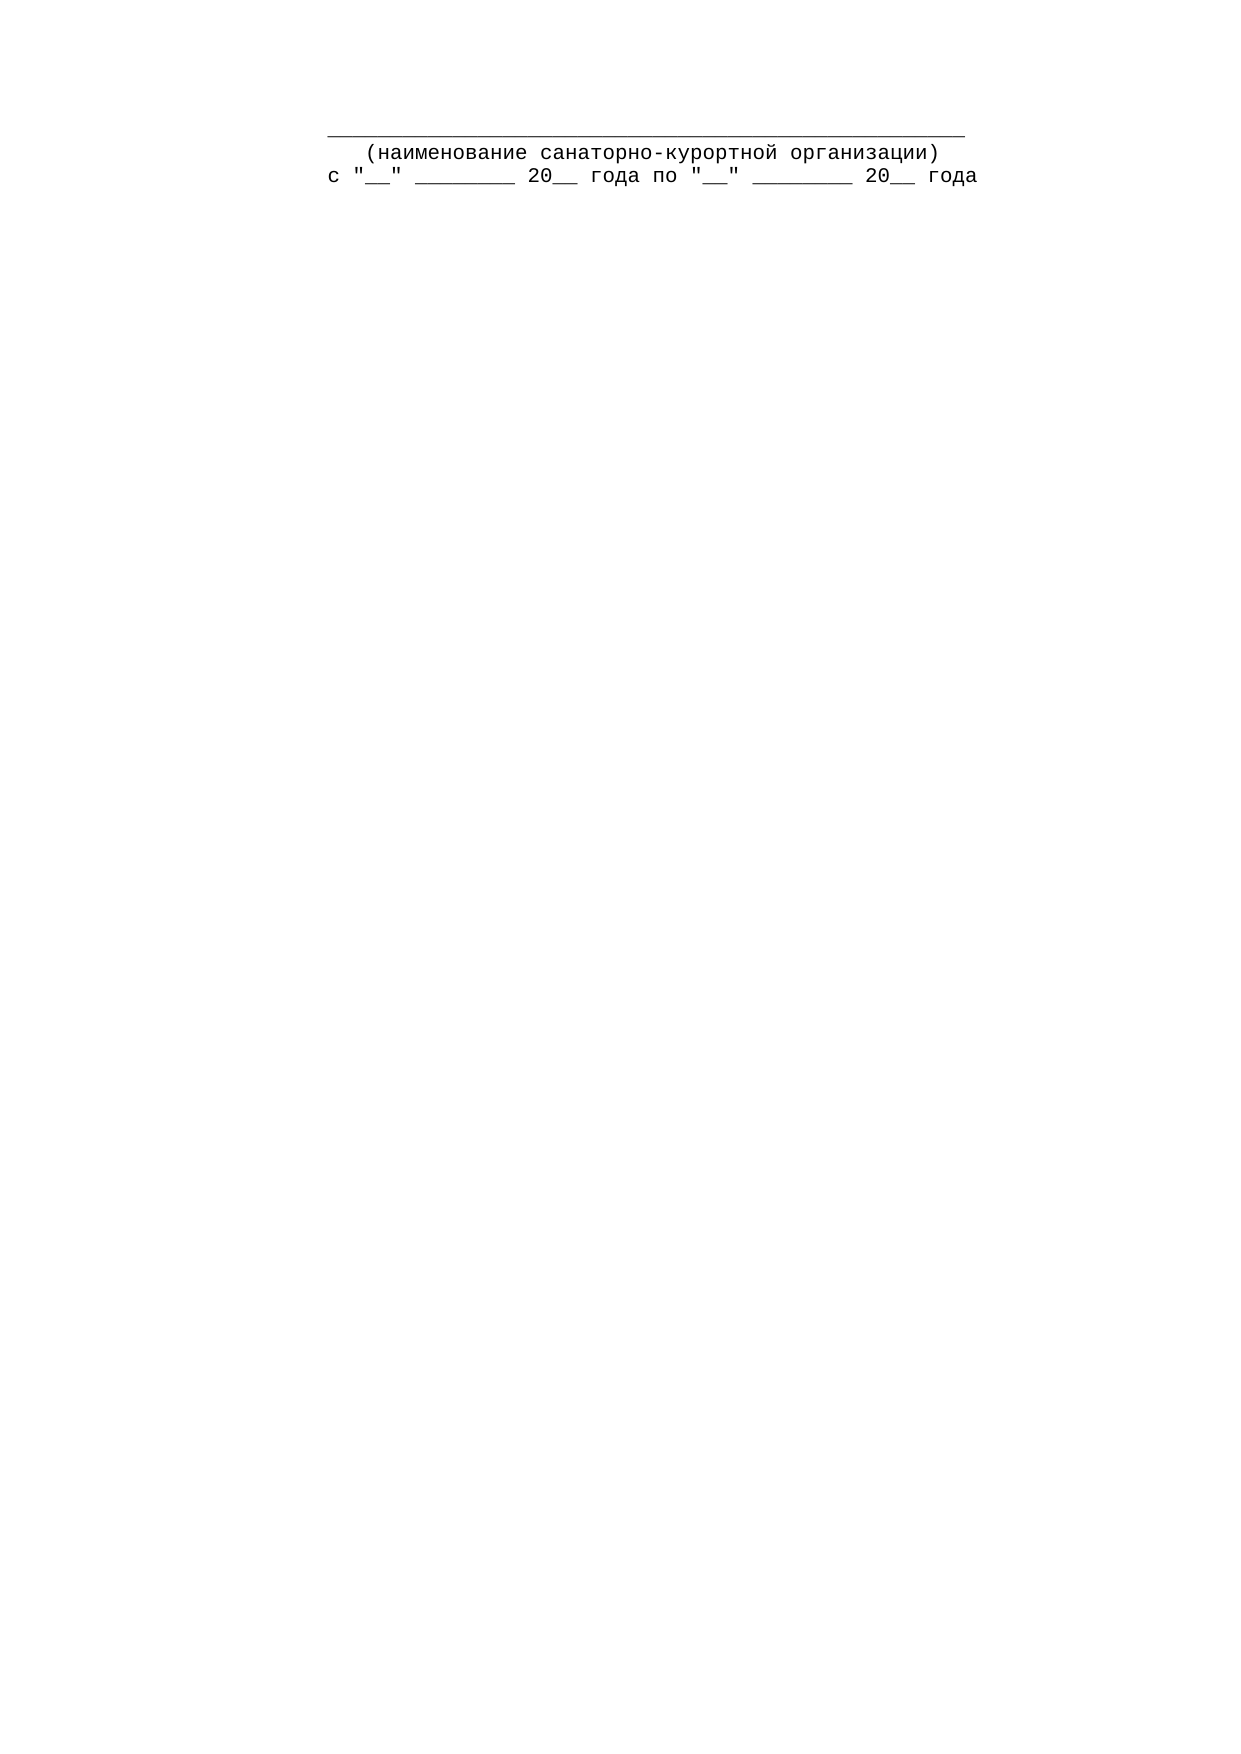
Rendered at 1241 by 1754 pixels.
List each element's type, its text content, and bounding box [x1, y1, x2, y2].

text (наименование санаторно-курортной организации) [177, 142, 1152, 165]
text ___________________________________________________ [177, 118, 1152, 142]
text с "__" ________ 20__ года по "__" ________ 20__ года [177, 165, 1152, 189]
